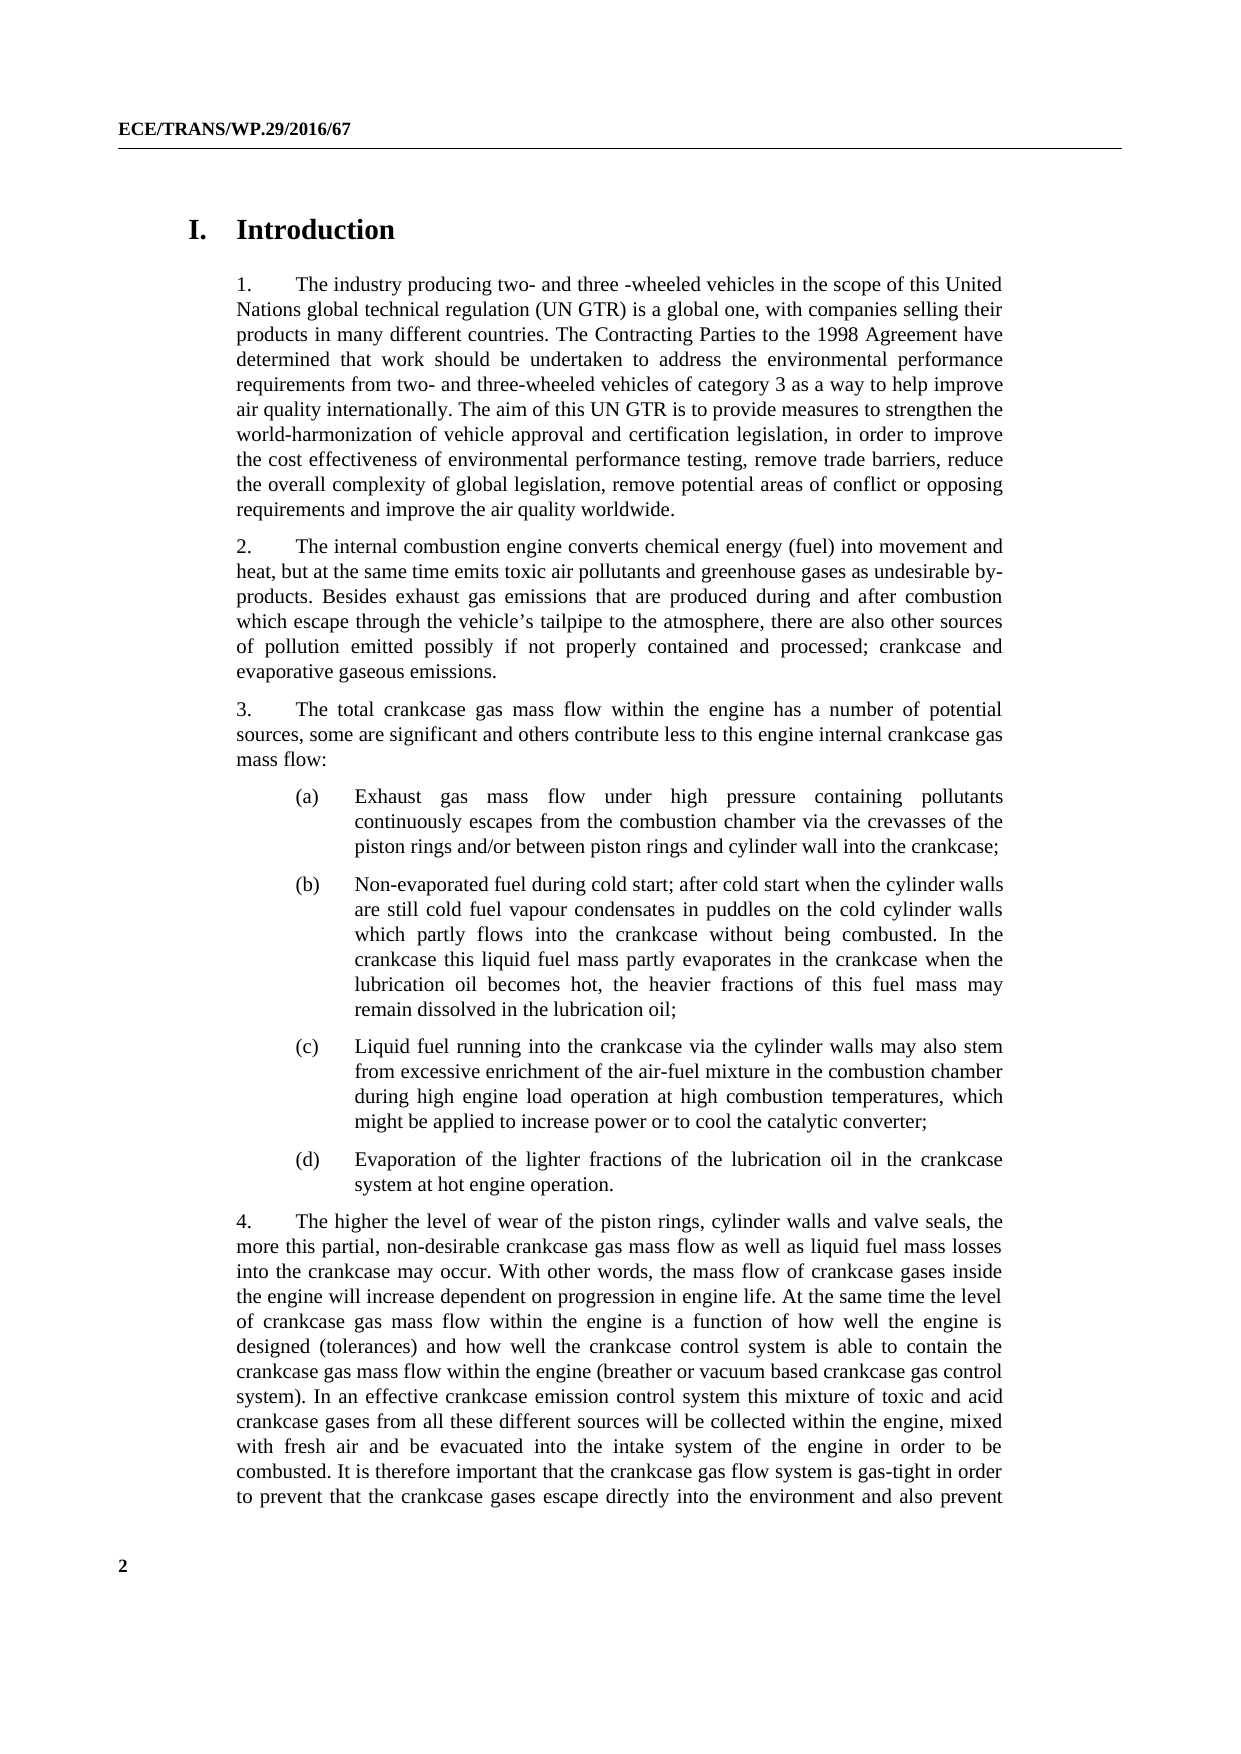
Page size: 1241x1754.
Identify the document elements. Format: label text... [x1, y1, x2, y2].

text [236, 1208, 1004, 1508]
text (b) Non-evaporated fuel during cold start; after cold start when the cylinder walls are still cold fuel vapour condensates in puddles on the cold cylinder walls which partly flows into the crankcase without being combusted. In the crankcase this liquid fuel mass partly evaporates in the crankcase when the lubrication oil becomes hot, the heavier fractions of this fuel mass may remain dissolved in the lubrication oil; [295, 871, 1004, 1021]
text 1. The industry producing two- and three -wheeled vehicles in the scope of this United Nations global technical regulation (UN GTR) is a global one, with companies selling their products in many different countries. The Contracting Parties to the 1998 Agreement have determined that work should be undertaken to address the environmental performance requirements from two- and three-wheeled vehicles of category 3 as a way to help improve air quality internationally. The aim of this UN GTR is to provide measures to strengthen the world-harmonization of vehicle approval and certification legislation, in order to improve the cost effectiveness of environmental performance testing, remove trade barriers, reduce the overall complexity of global legislation, remove potential areas of conflict or opposing requirements and improve the air quality worldwide. [236, 271, 1004, 521]
text I. Introduction [118, 215, 1004, 246]
text (d) Evaporation of the lighter fractions of the lubrication oil in the crankcase system at hot engine operation. [295, 1146, 1004, 1196]
text (a) Exhaust gas mass flow under high pressure containing pollutants continuously escapes from the combustion chamber via the crevasses of the piston rings and/or between piston rings and cylinder wall into the crankcase; [295, 783, 1004, 858]
text 2. The internal combustion engine converts chemical energy (fuel) into movement and heat, but at the same time emits toxic air pollutants and greenhouse gases as undesirable by-products. Besides exhaust gas emissions that are produced during and after combustion which escape through the vehicle’s tailpipe to the atmosphere, there are also other sources of pollution emitted possibly if not properly contained and processed; crankcase and evaporative gaseous emissions. [236, 533, 1004, 683]
text 3. The total crankcase gas mass flow within the engine has a number of potential sources, some are significant and others contribute less to this engine internal crankcase gas mass flow: [236, 696, 1004, 771]
text (c) Liquid fuel running into the crankcase via the cylinder walls may also stem from excessive enrichment of the air-fuel mixture in the combustion chamber during high engine load operation at high combustion temperatures, which might be applied to increase power or to cool the catalytic converter; [295, 1033, 1004, 1133]
